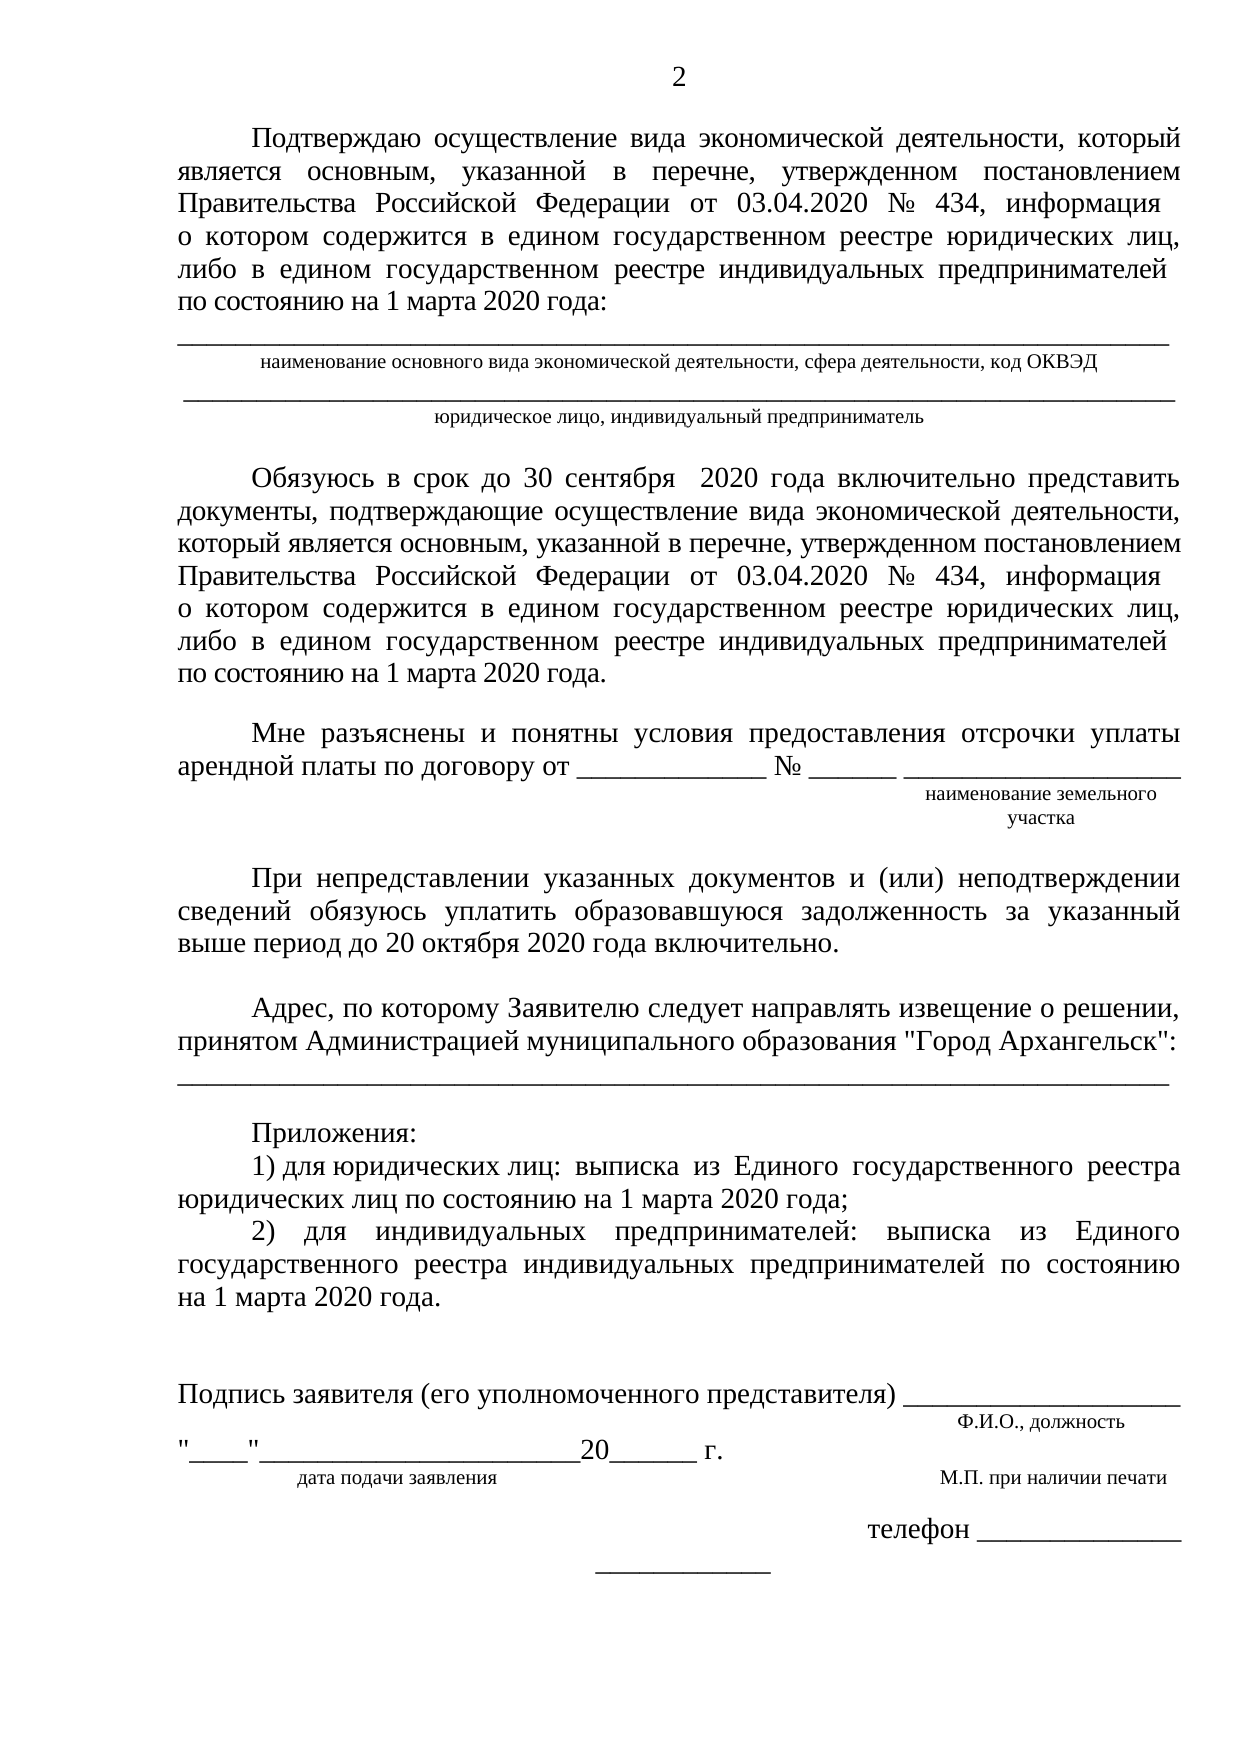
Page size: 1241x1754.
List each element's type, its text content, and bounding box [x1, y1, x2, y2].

text ____________________________________________________________________ [177, 317, 1181, 349]
text ____________________________________________________________________ [177, 1057, 1181, 1089]
text дата подачи заявления М.П. при наличии печати [177, 1466, 1181, 1489]
text наименование основного вида экономической деятельности, сфера деятельности, код ОКВЭД [177, 349, 1181, 373]
text "____"______________________20______ г. [177, 1433, 1181, 1466]
text ____________________________________________________________________ [177, 373, 1181, 405]
text юридическое лицо, индивидуальный предприниматель [177, 405, 1181, 428]
text Подпись заявителя (его уполномоченного представителя) ___________________ [177, 1377, 1181, 1410]
text Мне разъяснены и понятны условия предоставления отсрочки уплаты арендной платы по договору от _____________ № ______ ___________________ [177, 717, 1181, 782]
text Подтверждаю осуществление вида экономической деятельности, который является основным, указанной в перечне, утвержденном постановлением Правительства Российской Федерации от 03.04.2020 № 434, информация о котором содержится в едином государственном реестре юридических лиц, либо в едином государственном реестре индивидуальных предпринимателей по состоянию на 1 марта 2020 года: [177, 121, 1181, 317]
text Обязуюсь в срок до 30 сентября 2020 года включительно представить документы, подтверждающие осуществление вида экономической деятельности, который является основным, указанной в перечне, утвержденном постановлением Правительства Российской Федерации от 03.04.2020 № 434, информация о котором содержится в едином государственном реестре юридических лиц, либо в едином государственном реестре индивидуальных предпринимателей по состоянию на 1 марта 2020 года. [177, 461, 1181, 689]
text ____________ [177, 1545, 1181, 1577]
text При непредставлении указанных документов и (или) неподтверждении сведений обязуюсь уплатить образовавшуюся задолженность за указанный выше период до 20 октября 2020 года включительно. [177, 861, 1181, 959]
text наименование земельного участка [901, 782, 1181, 829]
text Приложения: [177, 1117, 1181, 1149]
text 1) для юридических лиц: выписка из Единого государственного реестра юридических лиц по состоянию на 1 марта 2020 года; [177, 1149, 1181, 1214]
text Адрес, по которому Заявителю следует направлять извещение о решении, принятом Администрацией муниципального образования "Город Архангельск": [177, 992, 1181, 1057]
text Ф.И.О., должность [901, 1410, 1181, 1433]
text 2) для индивидуальных предпринимателей: выписка из Единого государственного реестра индивидуальных предпринимателей по состоянию на 1 марта 2020 года. [177, 1214, 1181, 1312]
text телефон ______________ [177, 1512, 1181, 1545]
